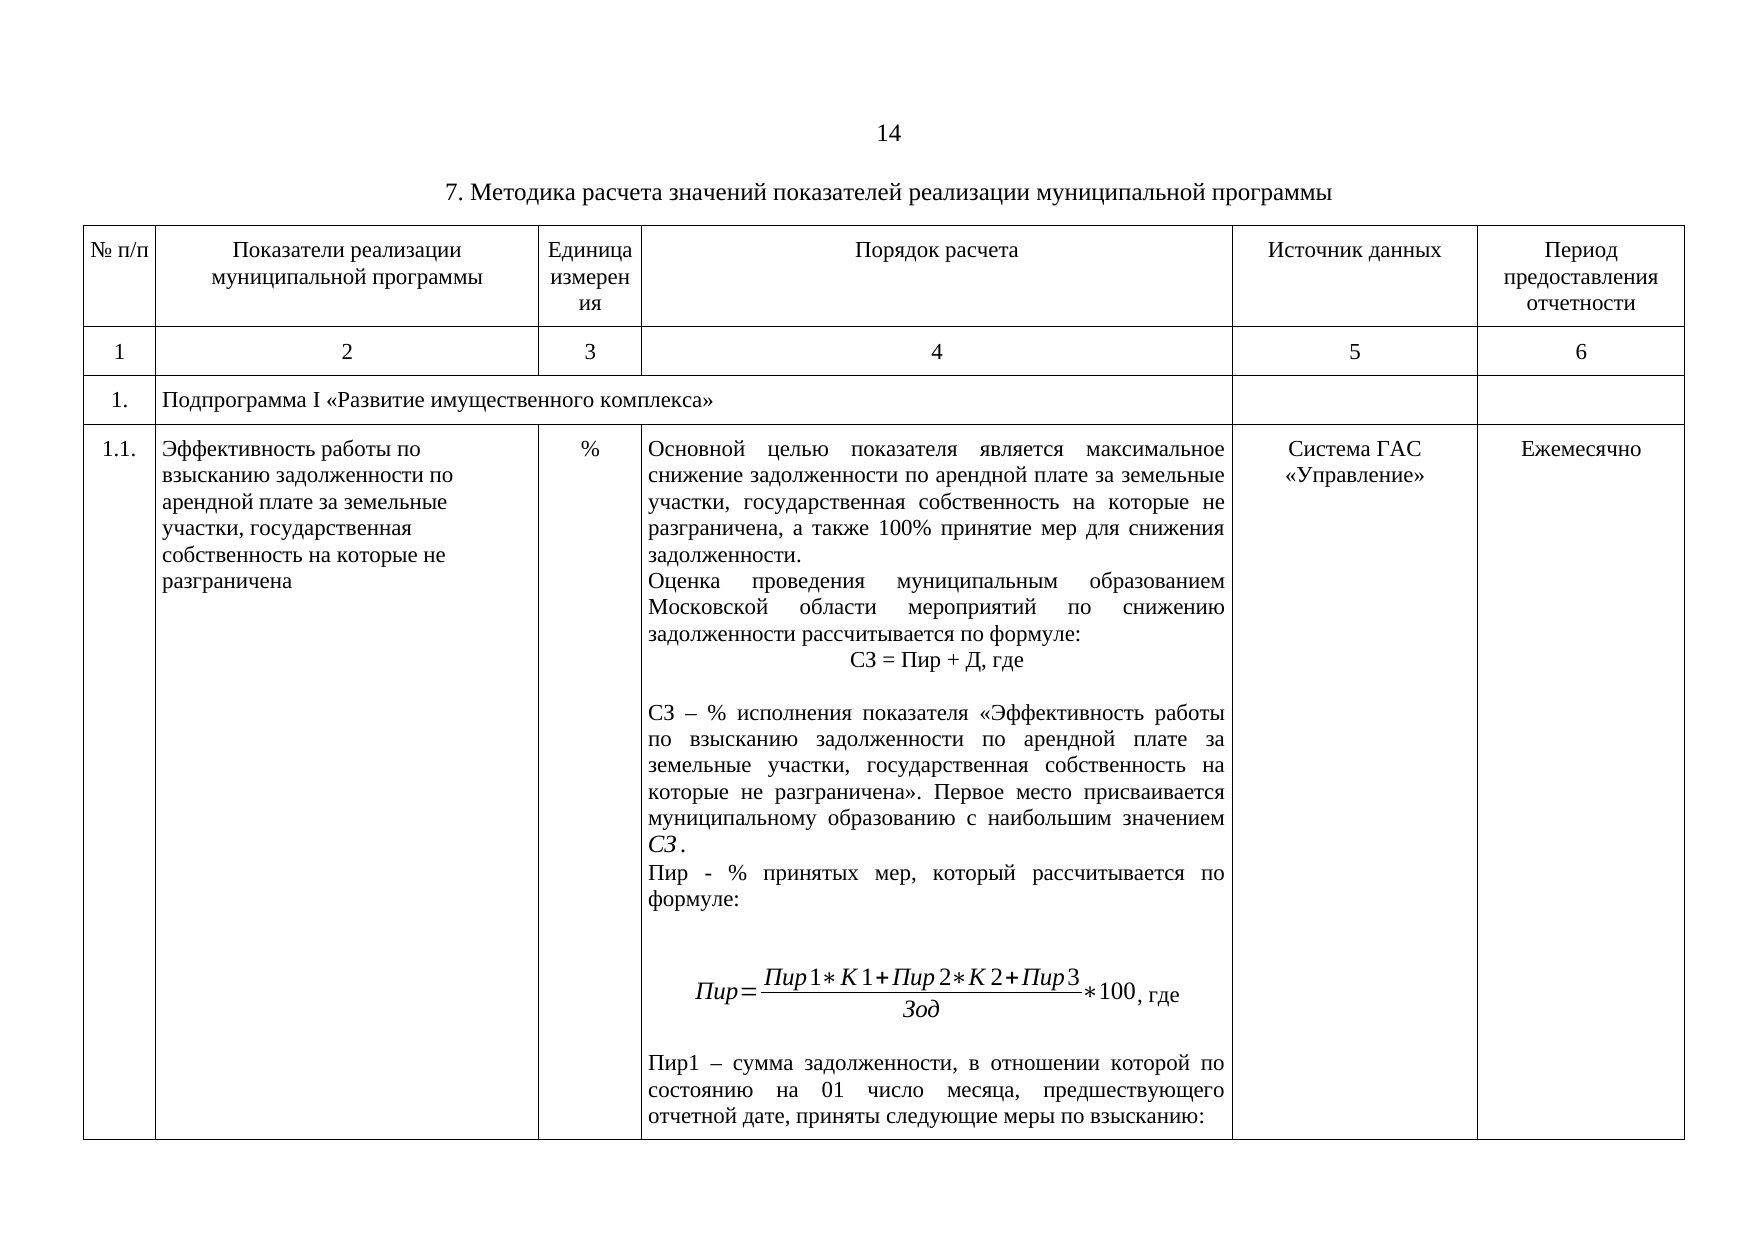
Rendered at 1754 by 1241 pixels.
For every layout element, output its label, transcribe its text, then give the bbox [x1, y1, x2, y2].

table_cell 1 [84, 327, 155, 375]
table_cell 4 [642, 327, 1232, 375]
table_header Источник данных [1233, 226, 1477, 326]
table_header Показатели реализации муниципальной программы [156, 226, 538, 326]
table_cell 1. [84, 376, 155, 423]
table_cell 1.1. [84, 425, 155, 1139]
table_cell 6 [1478, 327, 1684, 375]
table_cell [1233, 376, 1477, 423]
table_cell % [539, 425, 641, 1139]
table_cell 2 [156, 327, 538, 375]
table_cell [642, 425, 1232, 1139]
table_header Период предоставления отчетности [1478, 226, 1684, 326]
table_cell Подпрограмма I «Развитие имущественного комплекса» [156, 376, 1232, 423]
table_header Порядок расчета [642, 226, 1232, 326]
text 7. Методика расчета значений показателей реализации муниципальной программы [83, 177, 1695, 206]
table_header Единица измерения [539, 226, 641, 326]
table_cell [156, 425, 538, 1139]
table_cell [1233, 425, 1477, 1139]
table_cell 5 [1233, 327, 1477, 375]
table_cell 3 [539, 327, 641, 375]
table_cell [1478, 376, 1684, 423]
table_header № п/п [84, 226, 155, 326]
table_cell Ежемесячно [1478, 425, 1684, 1139]
